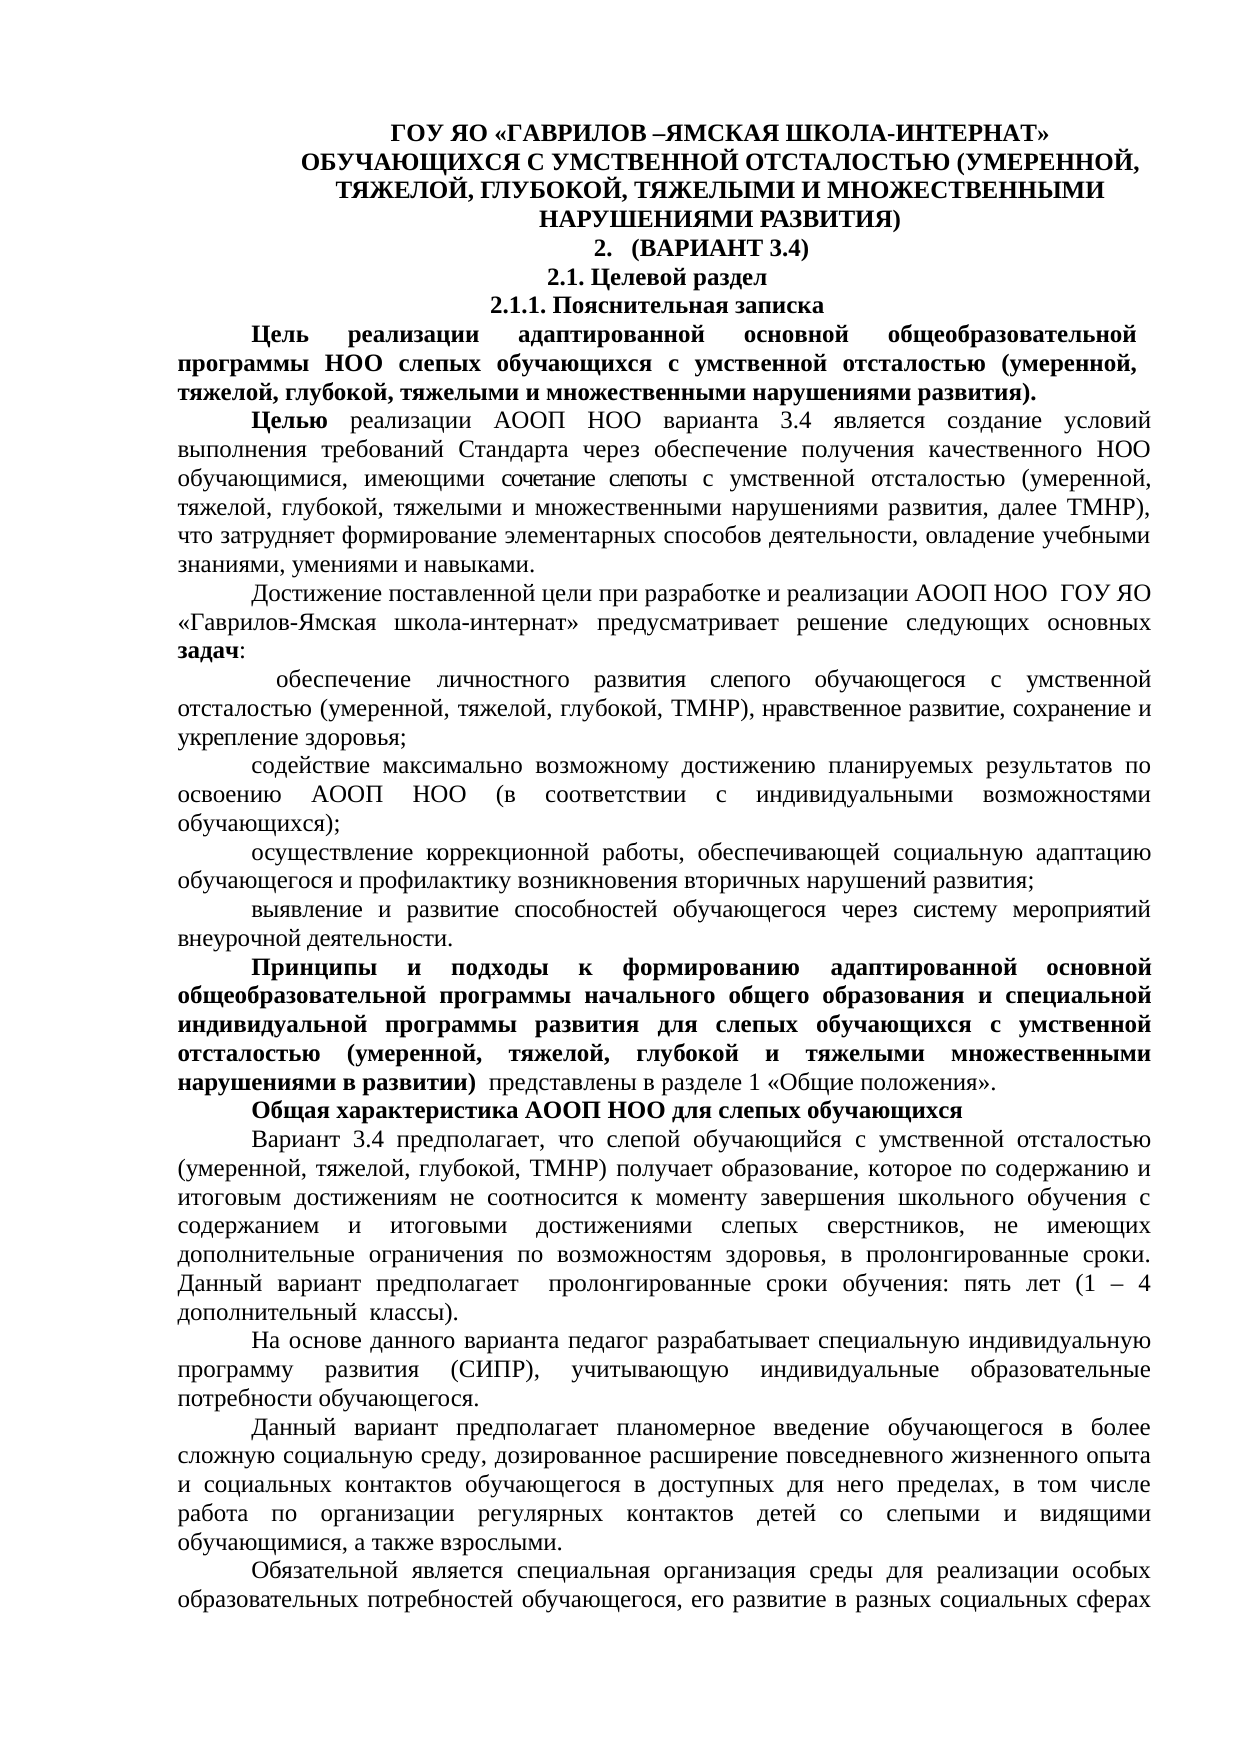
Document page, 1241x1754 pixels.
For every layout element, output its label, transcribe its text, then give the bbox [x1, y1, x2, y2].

text На основе данного варианта педагог разрабатывает специальную индивидуальную программу развития (СИПР), учитывающую индивидуальные образовательные потребности обучающегося. [177, 1326, 1152, 1412]
text осуществление коррекционной работы, обеспечивающей социальную адаптацию обучающегося и профилактику возникновения вторичных нарушений развития; [177, 837, 1152, 894]
text Достижение поставленной цели при разработке и реализации АООП НОО ГОУ ЯО «Гаврилов-Ямская школа-интернат» предусматривает решение следующих основных задач: [177, 578, 1152, 664]
text Вариант 3.4 предполагает, что слепой обучающийся с умственной отсталостью (умеренной, тяжелой, глубокой, ТМНР) получает образование, которое по содержанию и итоговым достижениям не соотносится к моменту завершения школьного обучения с содержанием и итоговыми достижениями слепых сверстников, не имеющих дополнительные ограничения по возможностям здоровья, в пролонгированные сроки. Данный вариант предполагает пролонгированные сроки обучения: пять лет (1 – 4 дополнительный классы). [177, 1124, 1152, 1326]
text Данный вариант предполагает планомерное введение обучающегося в более сложную социальную среду, дозированное расширение повседневного жизненного опыта и социальных контактов обучающегося в доступных для него пределах, в том числе работа по организации регулярных контактов детей со слепыми и видящими обучающимися, а также взрослыми. [177, 1412, 1152, 1556]
text 2.1.1. Пояснительная записка [177, 291, 1137, 319]
list (ВАРИАНТ 3.4) [251, 233, 1152, 262]
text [177, 1556, 1152, 1613]
text выявление и развитие способностей обучающегося через систему мероприятий внеурочной деятельности. [177, 894, 1152, 952]
text 2.1. Целевой раздел [177, 262, 1137, 291]
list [251, 118, 1152, 233]
text содействие максимально возможному достижению планируемых результатов по освоению АООП НОО (в соответствии с индивидуальными возможностями обучающихся); [177, 751, 1152, 837]
text Целью реализации АООП НОО варианта 3.4 является создание условий выполнения требований Стандарта через обеспечение получения качественного НОО обучающимися, имеющими сочетание слепоты с умственной отсталостью (умеренной, тяжелой, глубокой, тяжелыми и множественными нарушениями развития, далее ТМНР), что затрудняет формирование элементарных способов деятельности, овладение учебными знаниями, умениями и навыками. [177, 406, 1152, 578]
text Общая характеристика АООП НОО для слепых обучающихся [177, 1096, 1152, 1124]
text Принципы и подходы к формированию адаптированной основной общеобразовательной программы начального общего образования и специальной индивидуальной программы развития для слепых обучающихся с умственной отсталостью (умеренной, тяжелой, глубокой и тяжелыми множественными нарушениями в развитии) представлены в разделе 1 «Общие положения». [177, 952, 1152, 1096]
text Цель реализации адаптированной основной общеобразовательной программы НОО слепых обучающихся с умственной отсталостью (умеренной, тяжелой, глубокой, тяжелыми и множественными нарушениями развития). [177, 319, 1137, 406]
text обеспечение личностного развития слепого обучающегося с умственной отсталостью (умеренной, тяжелой, глубокой, ТМНР), нравственное развитие, сохранение и укрепление здоровья; [177, 664, 1152, 751]
